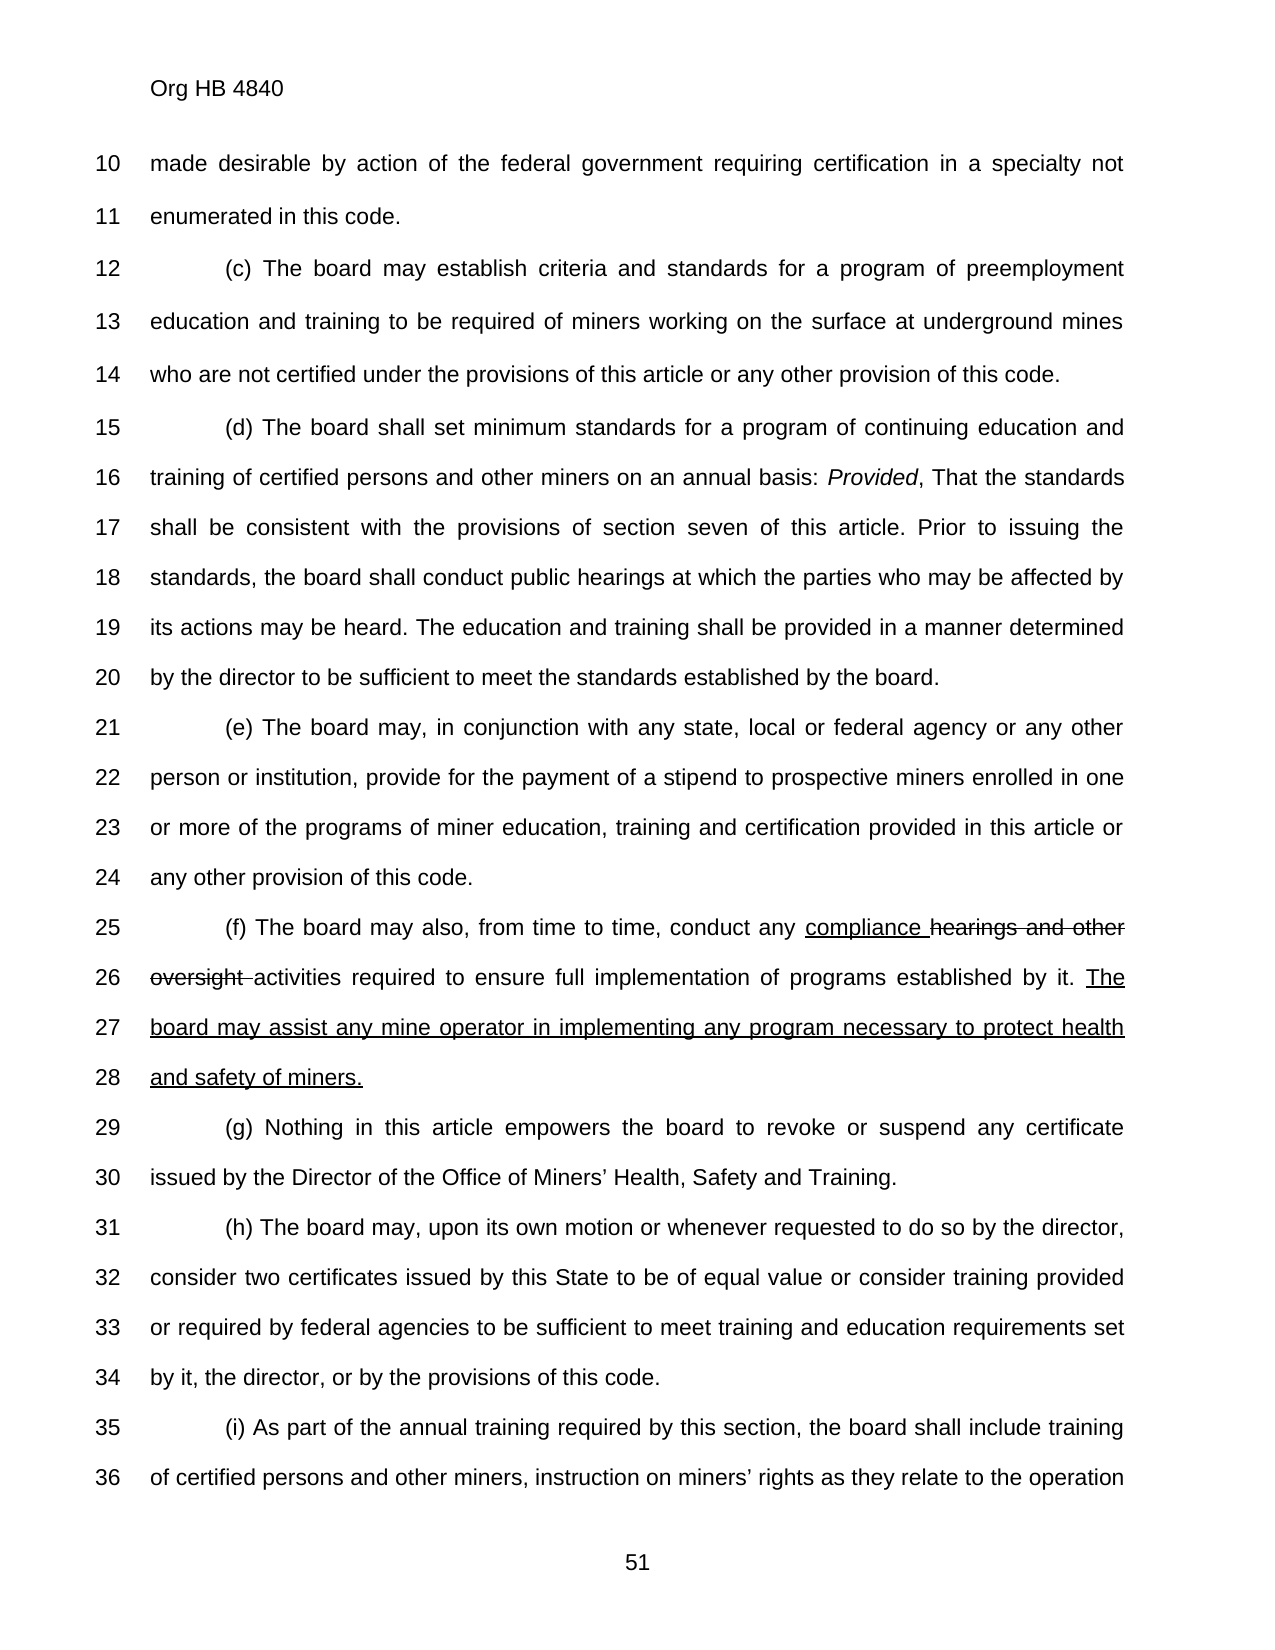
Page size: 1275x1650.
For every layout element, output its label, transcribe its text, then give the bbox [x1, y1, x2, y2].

text (h) The board may, upon its own motion or whenever requested to do so by the director, consider two certificates issued by this State to be of equal value or consider training provided or required by federal agencies to be sufficient to meet training and education requirements set by it, the director, or by the provisions of this code. [150, 1213, 1125, 1390]
text (f) The board may also, from time to time, conduct any compliance hearings and other oversight activities required to ensure full implementation of programs established by it. The board may assist any mine operator in implementing any program necessary to protect health and safety of miners. [150, 1038, 1125, 1090]
text (c) The board may establish criteria and standards for a program of preemployment education and training to be required of miners working on the surface at underground mines who are not certified under the provisions of this article or any other provision of this code. [150, 255, 1125, 387]
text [150, 150, 1125, 229]
text (d) The board shall set minimum standards for a program of continuing education and training of certified persons and other miners on an annual basis: Provided, That the standards shall be consistent with the provisions of section seven of this article. Prior to issuing the standards, the board shall conduct public hearings at which the parties who may be affected by its actions may be heard. The education and training shall be provided in a manner determined by the director to be sufficient to meet the standards established by the board. [150, 413, 1125, 690]
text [150, 1413, 1125, 1490]
text (f) The board may also, from time to time, conduct any compliance hearings and other oversight activities required to ensure full implementation of programs established by it. The board may assist any mine operator in implementing any program necessary to protect health and safety of miners. [150, 913, 1125, 1036]
text (g) Nothing in this article empowers the board to revoke or suspend any certificate issued by the Director of the Office of Miners’ Health, Safety and Training. [150, 1113, 1125, 1190]
text (e) The board may, in conjunction with any state, local or federal agency or any other person or institution, provide for the payment of a stipend to prospective miners enrolled in one or more of the programs of miner education, training and certification provided in this article or any other provision of this code. [150, 713, 1125, 890]
